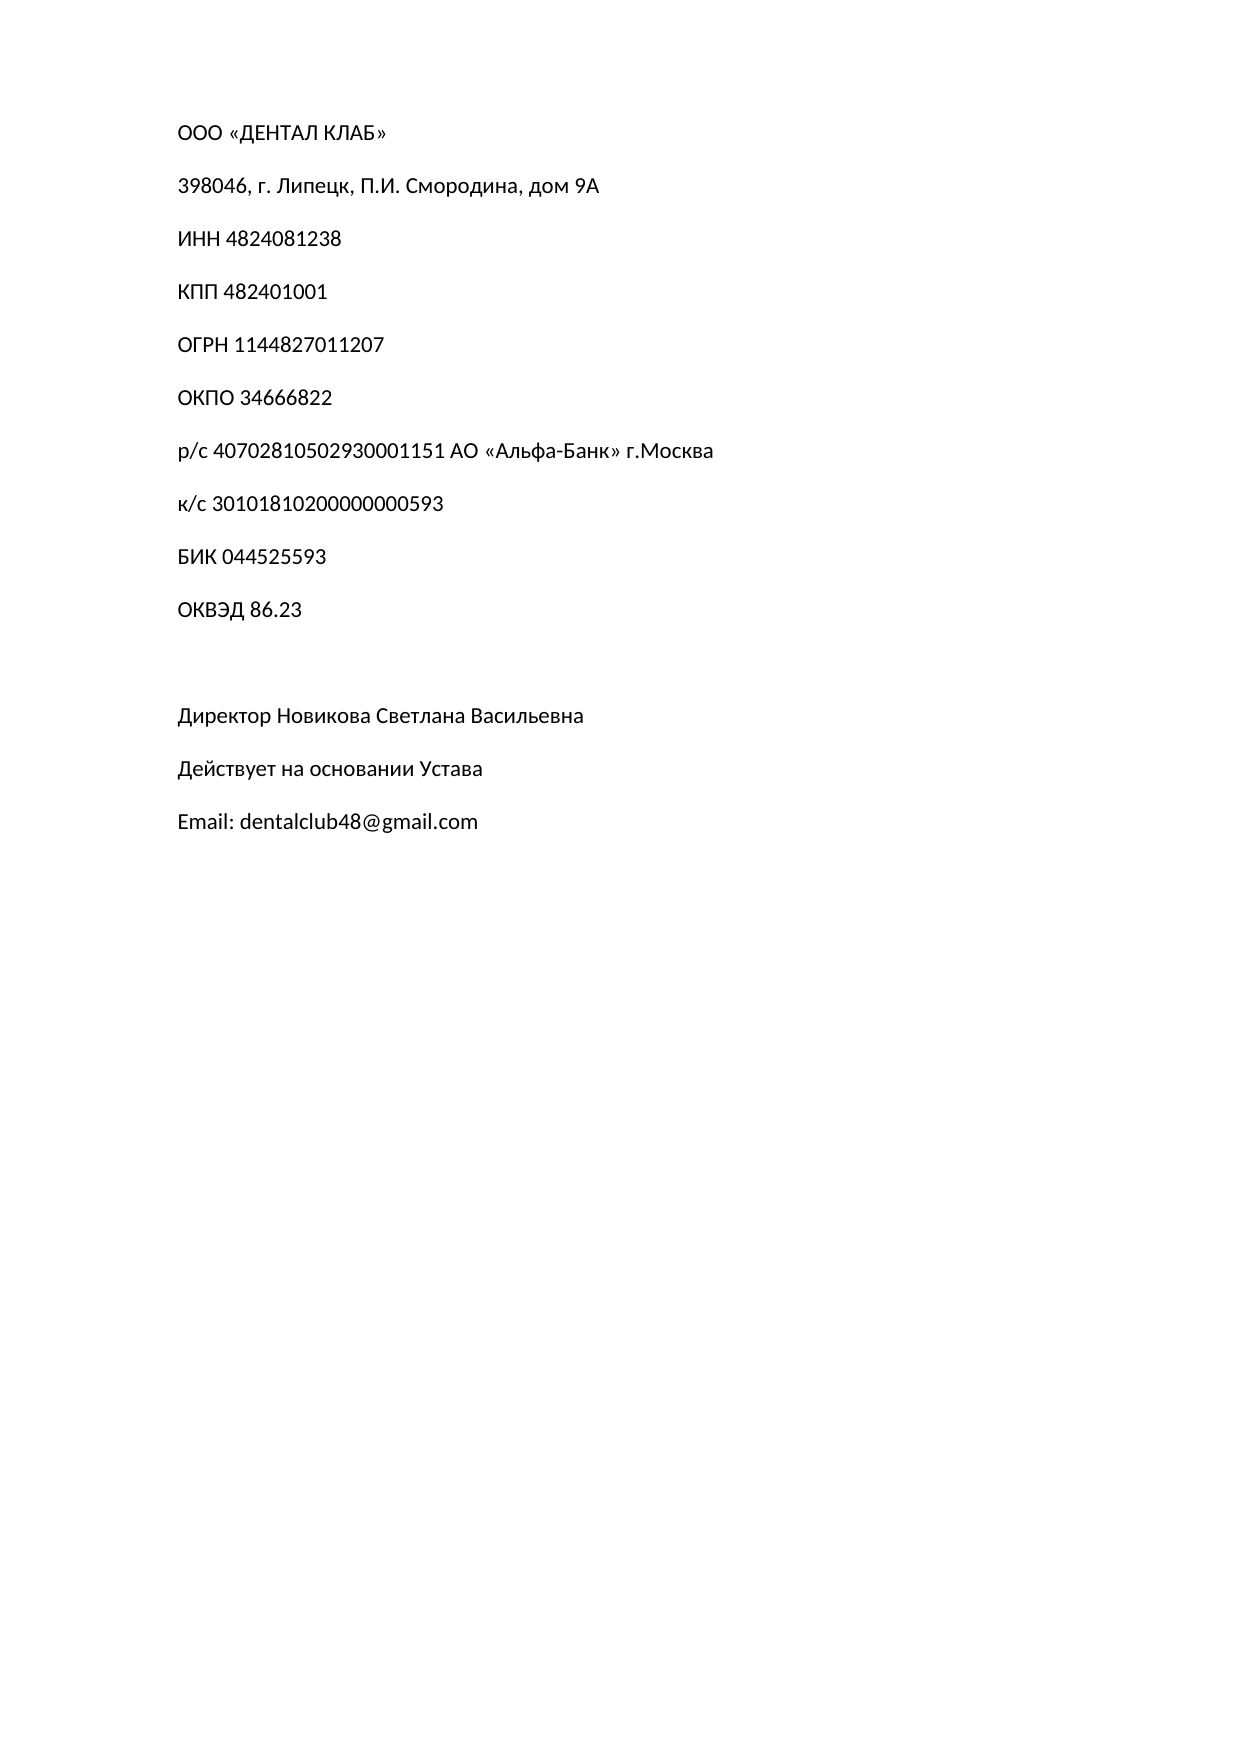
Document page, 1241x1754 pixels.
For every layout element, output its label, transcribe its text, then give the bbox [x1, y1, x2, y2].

text ОКПО 34666822 [177, 383, 1152, 411]
text Директор Новикова Светлана Васильевна [177, 701, 1152, 729]
text ИНН 4824081238 [177, 224, 1152, 252]
text Действует на основании Устава [177, 754, 1152, 782]
text ОГРН 1144827011207 [177, 330, 1152, 358]
text 398046, г. Липецк, П.И. Смородина, дом 9А [177, 171, 1152, 199]
text р/с 40702810502930001151 АО «Альфа-Банк» г.Москва [177, 436, 1152, 464]
text БИК 044525593 [177, 542, 1152, 570]
text ООО «ДЕНТАЛ КЛАБ» [177, 118, 1152, 146]
text Email: dentalclub48@gmail.com [177, 807, 1152, 835]
text КПП 482401001 [177, 277, 1152, 305]
text к/с 30101810200000000593 [177, 489, 1152, 517]
text ОКВЭД 86.23 [177, 595, 1152, 623]
